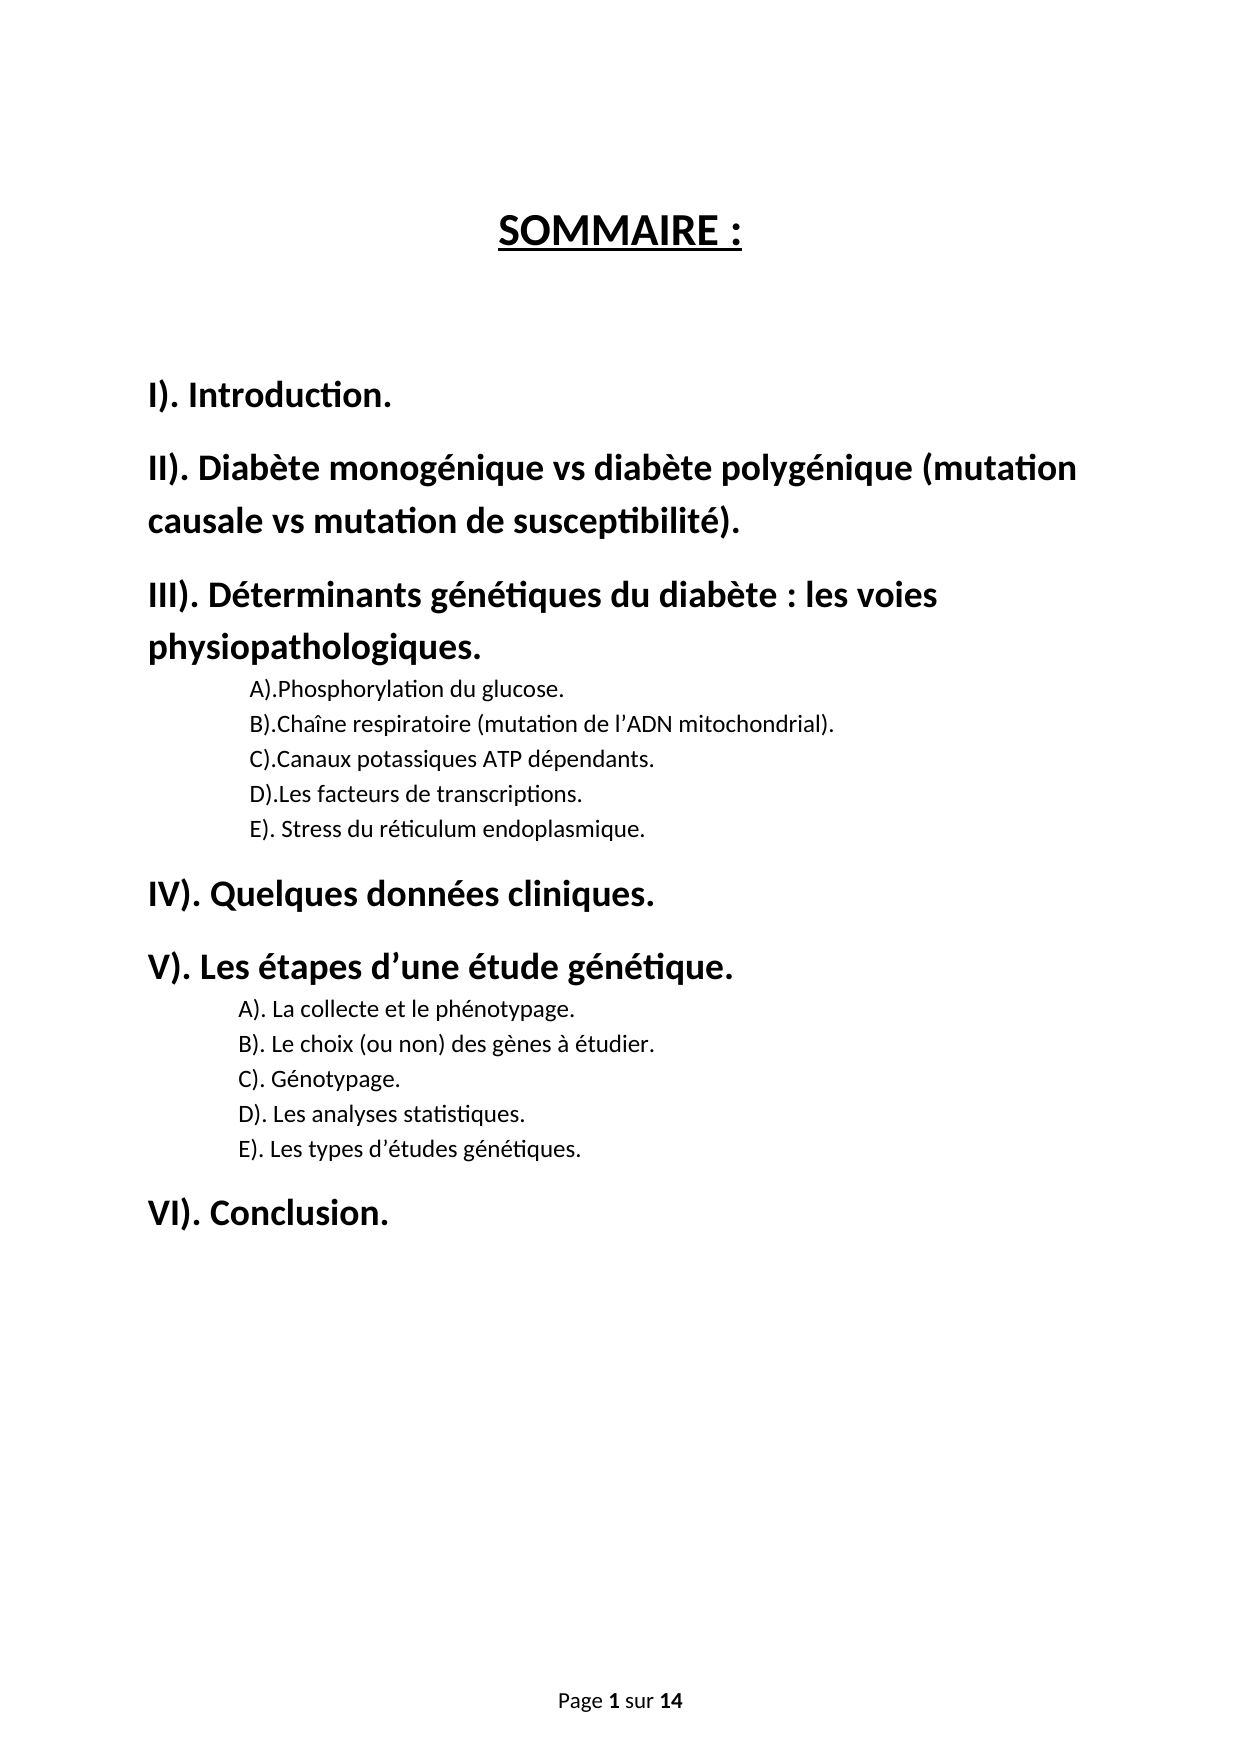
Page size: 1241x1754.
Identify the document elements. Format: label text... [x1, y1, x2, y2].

text SOMMAIRE : [148, 201, 1093, 257]
text VI). Conclusion. [148, 1189, 1093, 1235]
text II). Diabète monogénique vs diabète polygénique (mutation causale vs mutation de susceptibilité). [148, 444, 1093, 543]
text IV). Quelques données cliniques. [148, 869, 1093, 915]
text III). Déterminants génétiques du diabète : les voies physiopathologiques. A).Phosphorylation du glucose. B).Chaîne respiratoire (mutation de l’ADN mitochondrial). C).Canaux potassiques ATP dépendants. D).Les facteurs de transcriptions. E). Stress du réticulum endoplasmique. [148, 571, 1093, 844]
text I). Introduction. [148, 371, 1093, 417]
text V). Les étapes d’une étude génétique. A). La collecte et le phénotypage. B). Le choix (ou non) des gènes à étudier. C). Génotypage. D). Les analyses statistiques. E). Les types d’études génétiques. [148, 943, 1093, 1164]
